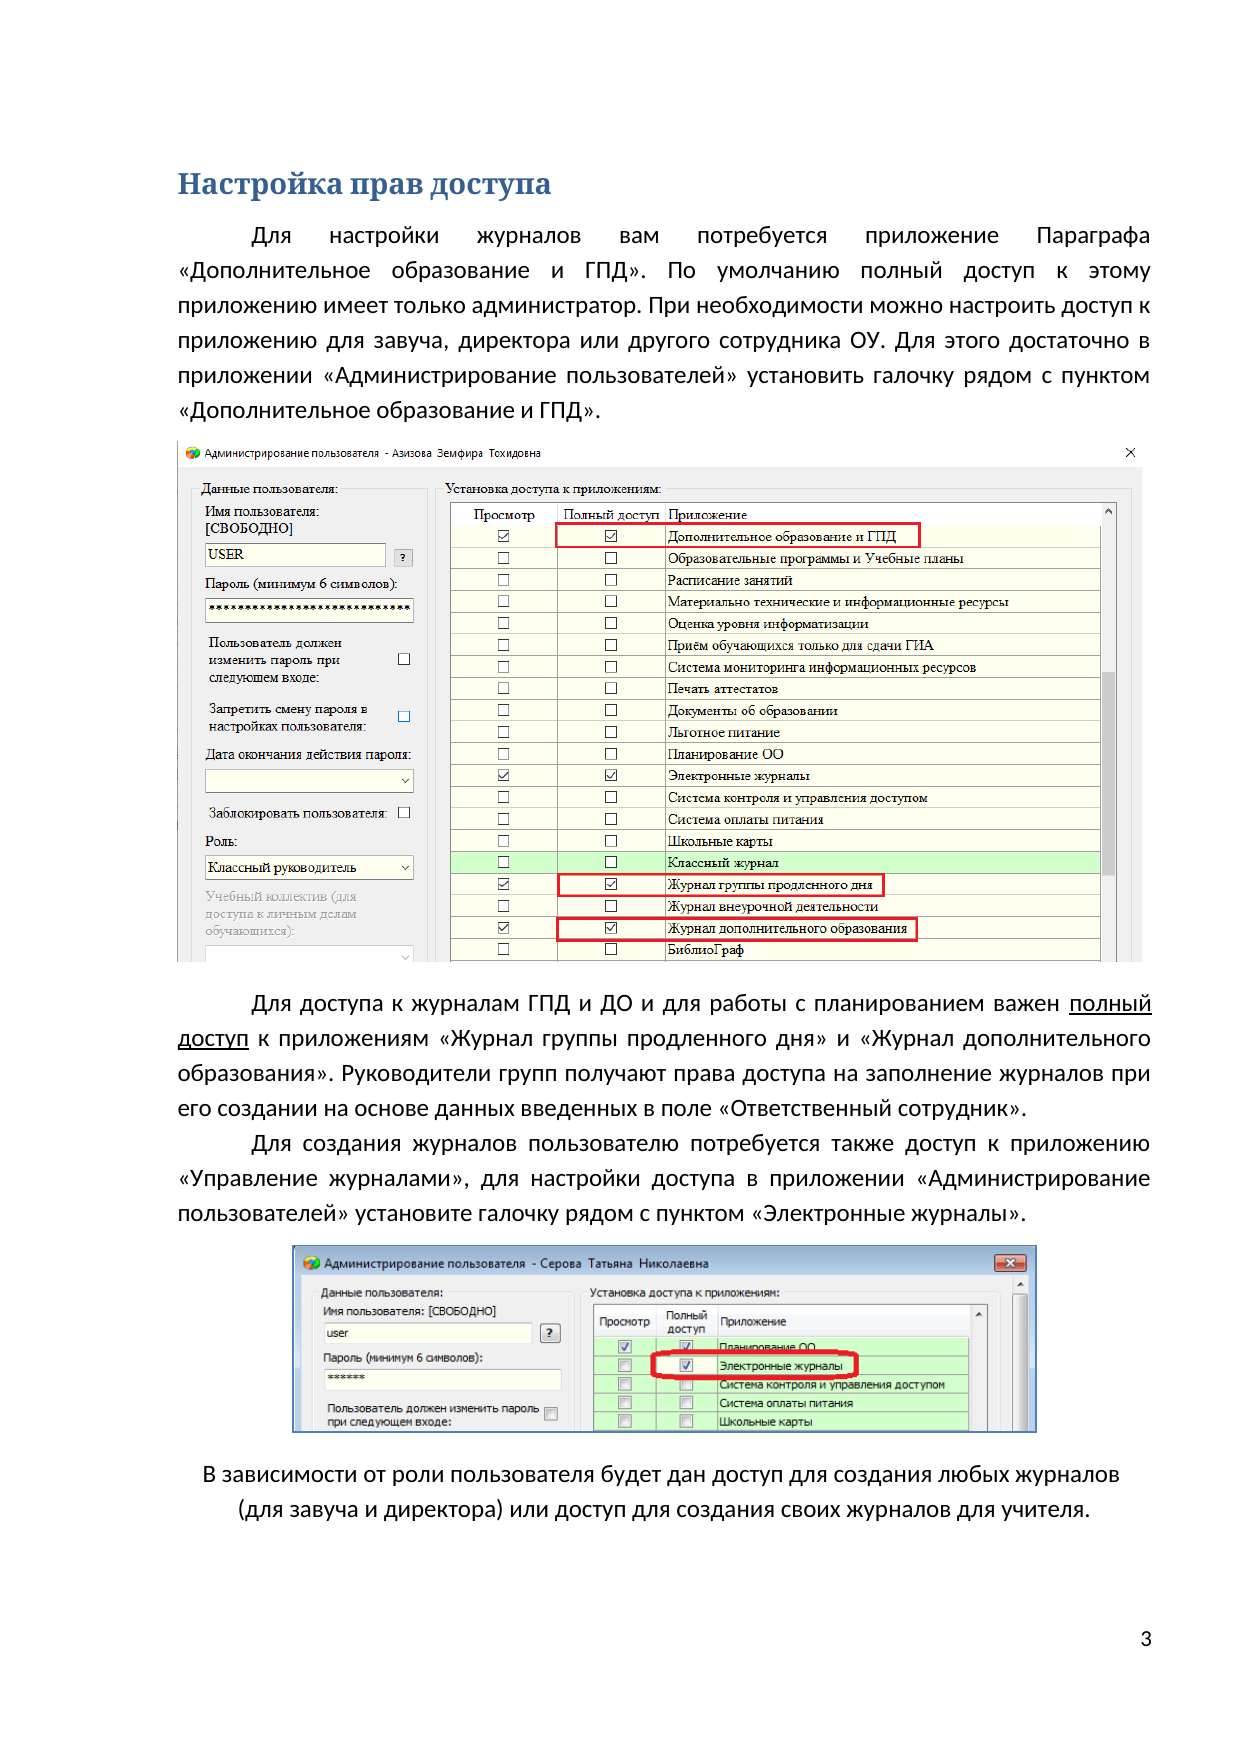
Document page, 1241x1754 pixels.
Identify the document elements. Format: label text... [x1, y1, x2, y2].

text Для настройки журналов вам потребуется приложение Параграфа «Дополнительное образование и ГПД». По умолчанию полный доступ к этому приложению имеет только администратор. При необходимости можно настроить доступ к приложению для завуча, директора или другого сотрудника ОУ. Для этого достаточно в приложении «Администрирование пользователей» установить галочку рядом с пунктом «Дополнительное образование и ГПД». [177, 219, 1152, 425]
picture [294, 1246, 1035, 1431]
text В зависимости от роли пользователя будет дан доступ для создания любых журналов (для завуча и директора) или доступ для создания своих журналов для учителя. [177, 1458, 1152, 1523]
text Для создания журналов пользователю потребуется также доступ к приложению «Управление журналами», для настройки доступа в приложении «Администрирование пользователей» установите галочку рядом с пунктом «Электронные журналы». [177, 1127, 1152, 1227]
picture [177, 441, 1143, 962]
subtitle Настройка прав доступа [177, 168, 1152, 202]
text Для доступа к журналам ГПД и ДО и для работы с планированием важен полный доступ к приложениям «Журнал группы продленного дня» и «Журнал дополнительного образования». Руководители групп получают права доступа на заполнение журналов при его создании на основе данных введенных в поле «Ответственный сотрудник». [177, 987, 1152, 1122]
